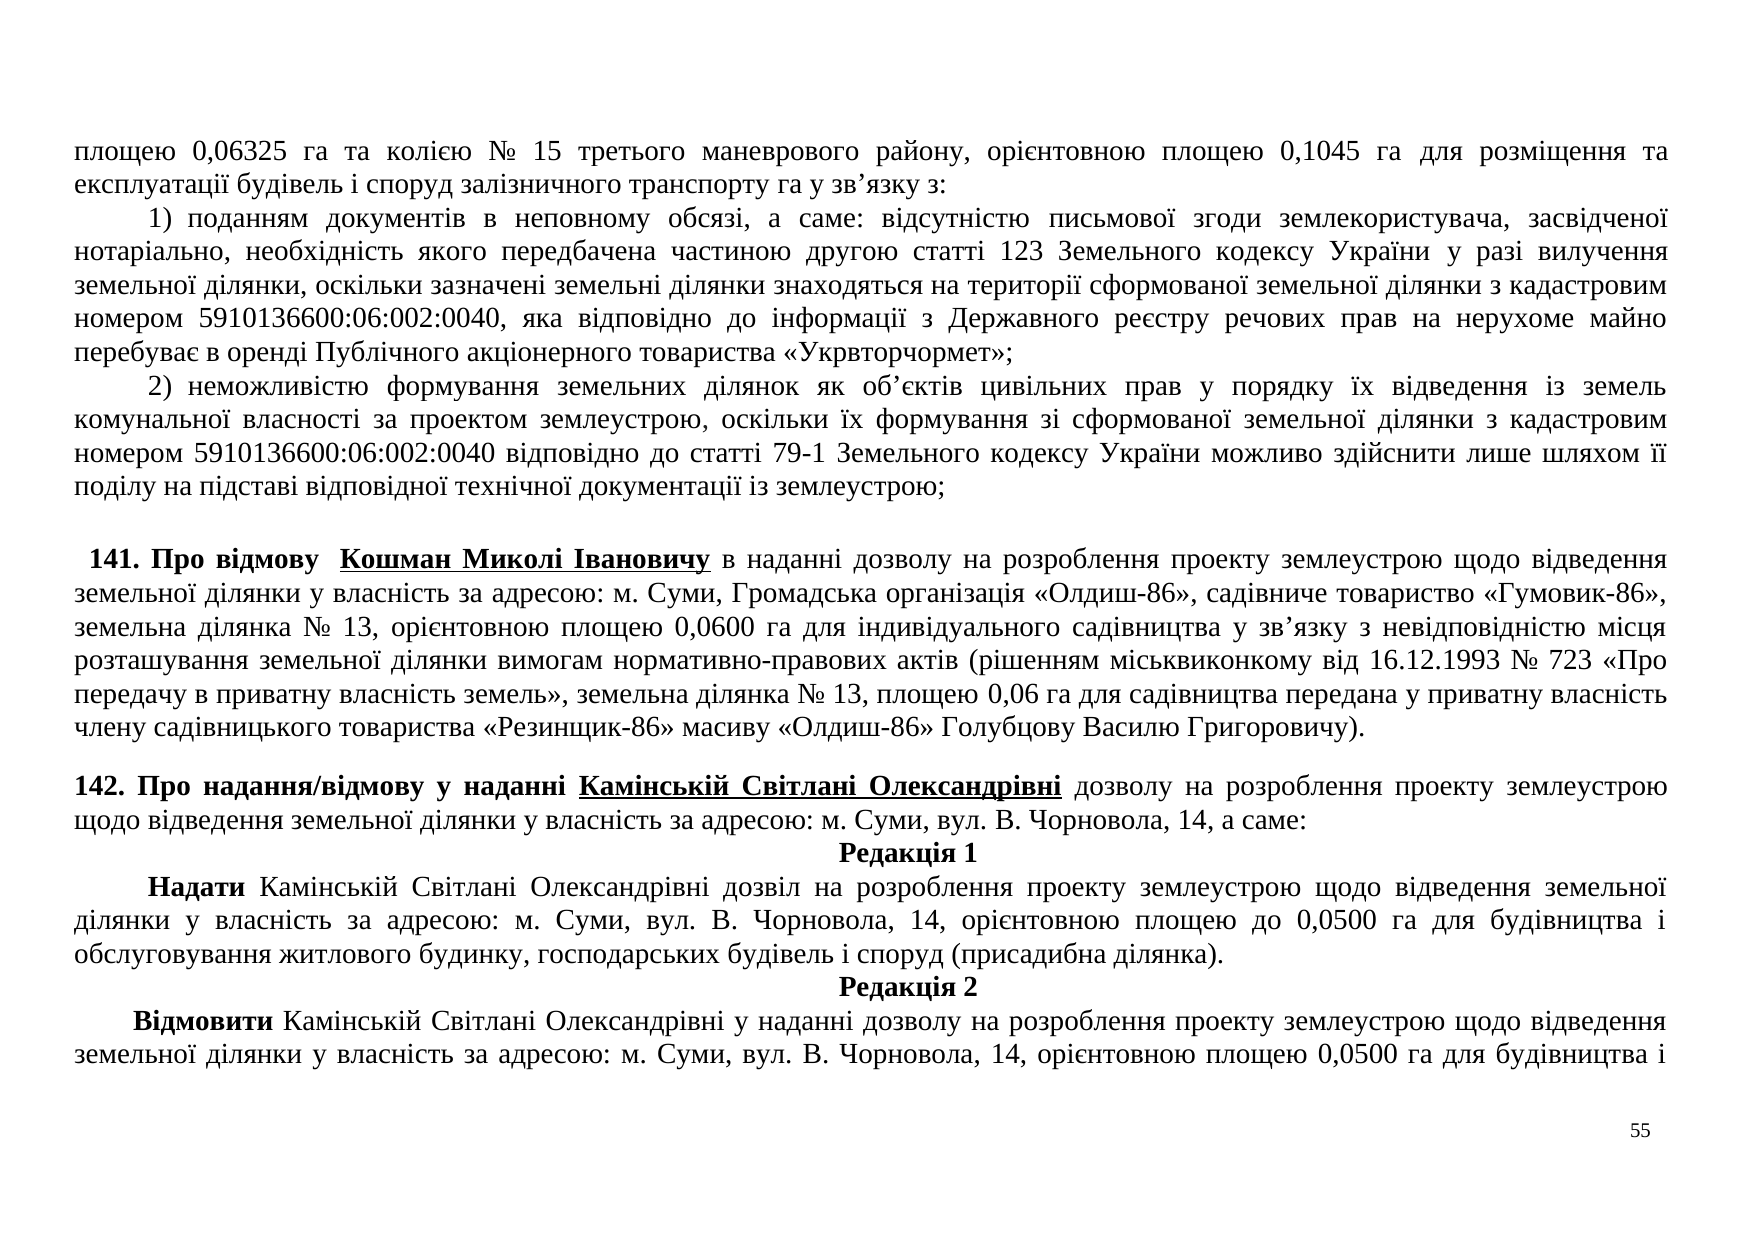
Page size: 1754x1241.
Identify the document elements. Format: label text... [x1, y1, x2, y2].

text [74, 1003, 1668, 1070]
text 141. Про відмову Кошман Миколі Івановичу в наданні дозволу на розроблення проекту землеустрою щодо відведення земельної ділянки у власність за адресою: м. Суми, Громадська організація «Олдиш-86», садівниче товариство «Гумовик-86», земельна ділянка № 13, орієнтовною площею 0,0600 га для індивідуального садівництва у зв’язку з невідповідністю місця розташування земельної ділянки вимогам нормативно-правових актів (рішенням міськвиконкому від 16.12.1993 № 723 «Про передачу в приватну власність земель», земельна ділянка № 13, площею 0,06 га для садівництва передана у приватну власність члену садівницького товариства «Резинщик-86» масиву «Олдиш-86» Голубцову Василю Григоровичу). [74, 542, 1668, 743]
text Редакція 1 [74, 835, 1668, 869]
text 2) неможливістю формування земельних ділянок як об’єктів цивільних прав у порядку їх відведення із земель комунальної власності за проектом землеустрою, оскільки їх формування зі сформованої земельної ділянки з кадастровим номером 5910136600:06:002:0040 відповідно до статті 79-1 Земельного кодексу України можливо здійснити лише шляхом її поділу на підставі відповідної технічної документації із землеустрою; [74, 401, 1668, 502]
text 142. Про надання/відмову у наданні Камінській Світлані Олександрівні дозволу на розроблення проекту землеустрою щодо відведення земельної ділянки у власність за адресою: м. Суми, вул. В. Чорновола, 14, а саме: [74, 768, 1668, 835]
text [74, 133, 1668, 200]
text Редакція 2 [74, 969, 1668, 1003]
text 1) поданням документів в неповному обсязі, а саме: відсутністю письмової згоди землекористувача, засвідченої нотаріально, необхідність якого передбачена частиною другою статті 123 Земельного кодексу України у разі вилучення земельної ділянки, оскільки зазначені земельні ділянки знаходяться на території сформованої земельної ділянки з кадастровим номером 5910136600:06:002:0040, яка відповідно до інформації з Державного реєстру речових прав на нерухоме майно перебуває в оренді Публічного акціонерного товариства «Укрвторчормет»; [74, 200, 1668, 368]
text Надати Камінській Світлані Олександрівні дозвіл на розроблення проекту землеустрою щодо відведення земельної ділянки у власність за адресою: м. Суми, вул. В. Чорновола, 14, орієнтовною площею до 0,0500 га для будівництва і обслуговування житлового будинку, господарських будівель і споруд (присадибна ділянка). [74, 869, 1668, 969]
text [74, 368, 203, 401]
